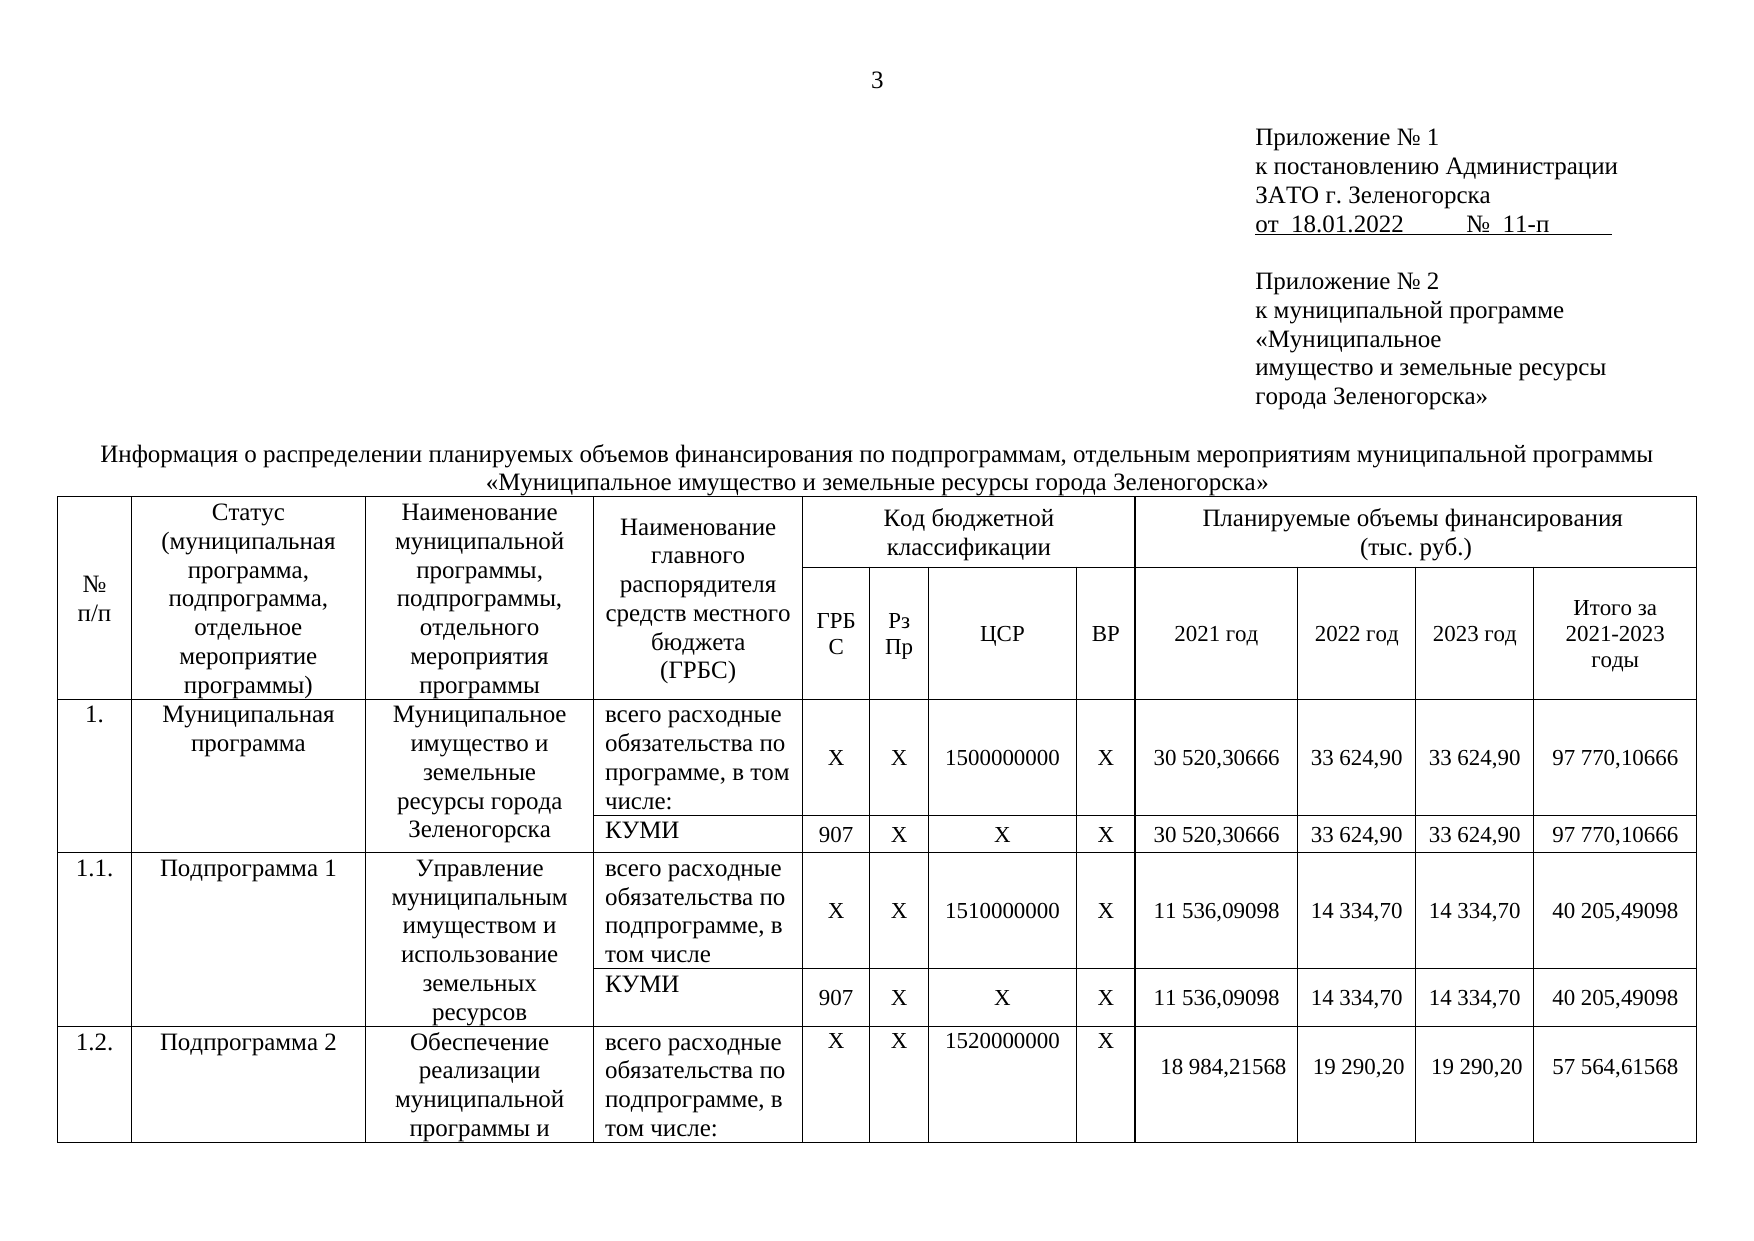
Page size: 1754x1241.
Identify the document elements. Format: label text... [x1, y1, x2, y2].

table_cell Обеспечение реализации муниципальной программы и прочие мероприятия в сфере земельно-имущественных отношений [366, 1027, 593, 1142]
table_header Код бюджетной классификации [803, 497, 1134, 567]
text к муниципальной программе [1255, 295, 1665, 324]
table_cell 30 520,30666 [1136, 700, 1297, 814]
text города Зеленогорска» [1255, 381, 1665, 410]
text «Муниципальное [1255, 324, 1665, 352]
table_cell Х [929, 816, 1076, 852]
table_cell Х [870, 1027, 928, 1142]
table_cell ЦСР [929, 568, 1076, 698]
table_cell 97 770,10666 [1534, 700, 1696, 814]
table_cell 1.2. [58, 1027, 131, 1142]
table_cell Х [870, 969, 928, 1026]
table_cell Муниципальное имущество и земельные ресурсы города Зеленогорска [366, 700, 593, 852]
table_cell Х [803, 853, 869, 968]
table_cell Х [870, 700, 928, 814]
table_cell 14 334,70 [1298, 969, 1415, 1026]
table_cell 2023 год [1416, 568, 1533, 698]
table_cell Х [803, 700, 869, 814]
table_cell ВР [1077, 568, 1134, 698]
table_cell всего расходные обязательства по подпрограмме, в том числе: [594, 1027, 802, 1142]
table_header Планируемые объемы финансирования (тыс. руб.) [1136, 497, 1696, 567]
table_cell 1510000000 [929, 853, 1076, 968]
text от 18.01.2022 № 11-п п [1255, 209, 1665, 237]
table_cell 1520000000 [929, 1027, 1076, 1142]
table_cell Х [870, 853, 928, 968]
table_cell 1500000000 [929, 700, 1076, 814]
table_cell Х [1077, 853, 1134, 968]
table_cell 11 536,09098 [1136, 969, 1297, 1026]
table_cell Подпрограмма 2 [132, 1027, 365, 1142]
text Информация о распределении планируемых объемов финансирования по подпрограммам, отдельным мероприятиям муниципальной программы «Муниципальное имущество и земельные ресурсы города Зеленогорска» [89, 439, 1665, 496]
table_cell Муниципальная программа [132, 700, 365, 852]
table_cell 1.1. [58, 853, 131, 1026]
table_cell 14 334,70 [1416, 969, 1533, 1026]
text имущество и земельные ресурсы [1255, 352, 1665, 381]
table_cell 19 290,20 [1298, 1027, 1415, 1142]
table_cell 33 624,90 [1416, 700, 1533, 814]
table_cell КУМИ [594, 816, 802, 852]
table_cell Х [1077, 969, 1134, 1026]
table_header № п/п [58, 497, 131, 698]
text Приложение № 1 [1255, 122, 1665, 151]
table_cell 97 770,10666 [1534, 816, 1696, 852]
table_cell 40 205,49098 [1534, 969, 1696, 1026]
table_header Наименование муниципальной программы, подпрограммы, отдельного мероприятия программы [366, 497, 593, 698]
table_cell 18 984,21568 [1136, 1027, 1297, 1142]
table_cell 1. [58, 700, 131, 852]
table_cell 40 205,49098 [1534, 853, 1696, 968]
table_cell 2022 год [1298, 568, 1415, 698]
table_cell Х [1077, 1027, 1134, 1142]
table_cell Управление муниципальным имуществом и использование земельных ресурсов [366, 853, 593, 1026]
table_cell 907 [803, 969, 869, 1026]
table_cell 33 624,90 [1416, 816, 1533, 852]
text Приложение № 2 [1255, 266, 1665, 295]
table_cell Итого за 2021-2023 годы [1534, 568, 1696, 698]
table_cell ГРБС [803, 568, 869, 698]
table_cell 57 564,61568 [1534, 1027, 1696, 1142]
table_cell КУМИ [594, 969, 802, 1026]
table_cell 19 290,20 [1416, 1027, 1533, 1142]
table_cell Х [803, 1027, 869, 1142]
table_cell 30 520,30666 [1136, 816, 1297, 852]
table_cell Х [1077, 816, 1134, 852]
table_cell Подпрограмма 1 [132, 853, 365, 1026]
text к постановлению Администрации ЗАТО г. Зеленогорска [1255, 151, 1683, 209]
table_cell 33 624,90 [1298, 700, 1415, 814]
table_cell Х [929, 969, 1076, 1026]
table_header Наименование главного распорядителя средств местного бюджета (ГРБС) [594, 497, 802, 698]
table_cell всего расходные обязательства по подпрограмме, в том числе [594, 853, 802, 968]
table_cell 2021 год [1136, 568, 1297, 698]
table_cell 33 624,90 [1298, 816, 1415, 852]
table_cell 14 334,70 [1298, 853, 1415, 968]
table_cell Х [870, 816, 928, 852]
table_header Статус (муниципальная программа, подпрограмма, отдельное мероприятие программы) [132, 497, 365, 698]
table_cell 11 536,09098 [1136, 853, 1297, 968]
table_cell всего расходные обязательства по программе, в том числе: [594, 700, 802, 814]
table_cell 907 [803, 816, 869, 852]
table_cell 14 334,70 [1416, 853, 1533, 968]
table_cell РзПр [870, 568, 928, 698]
table_cell Х [1077, 700, 1134, 814]
